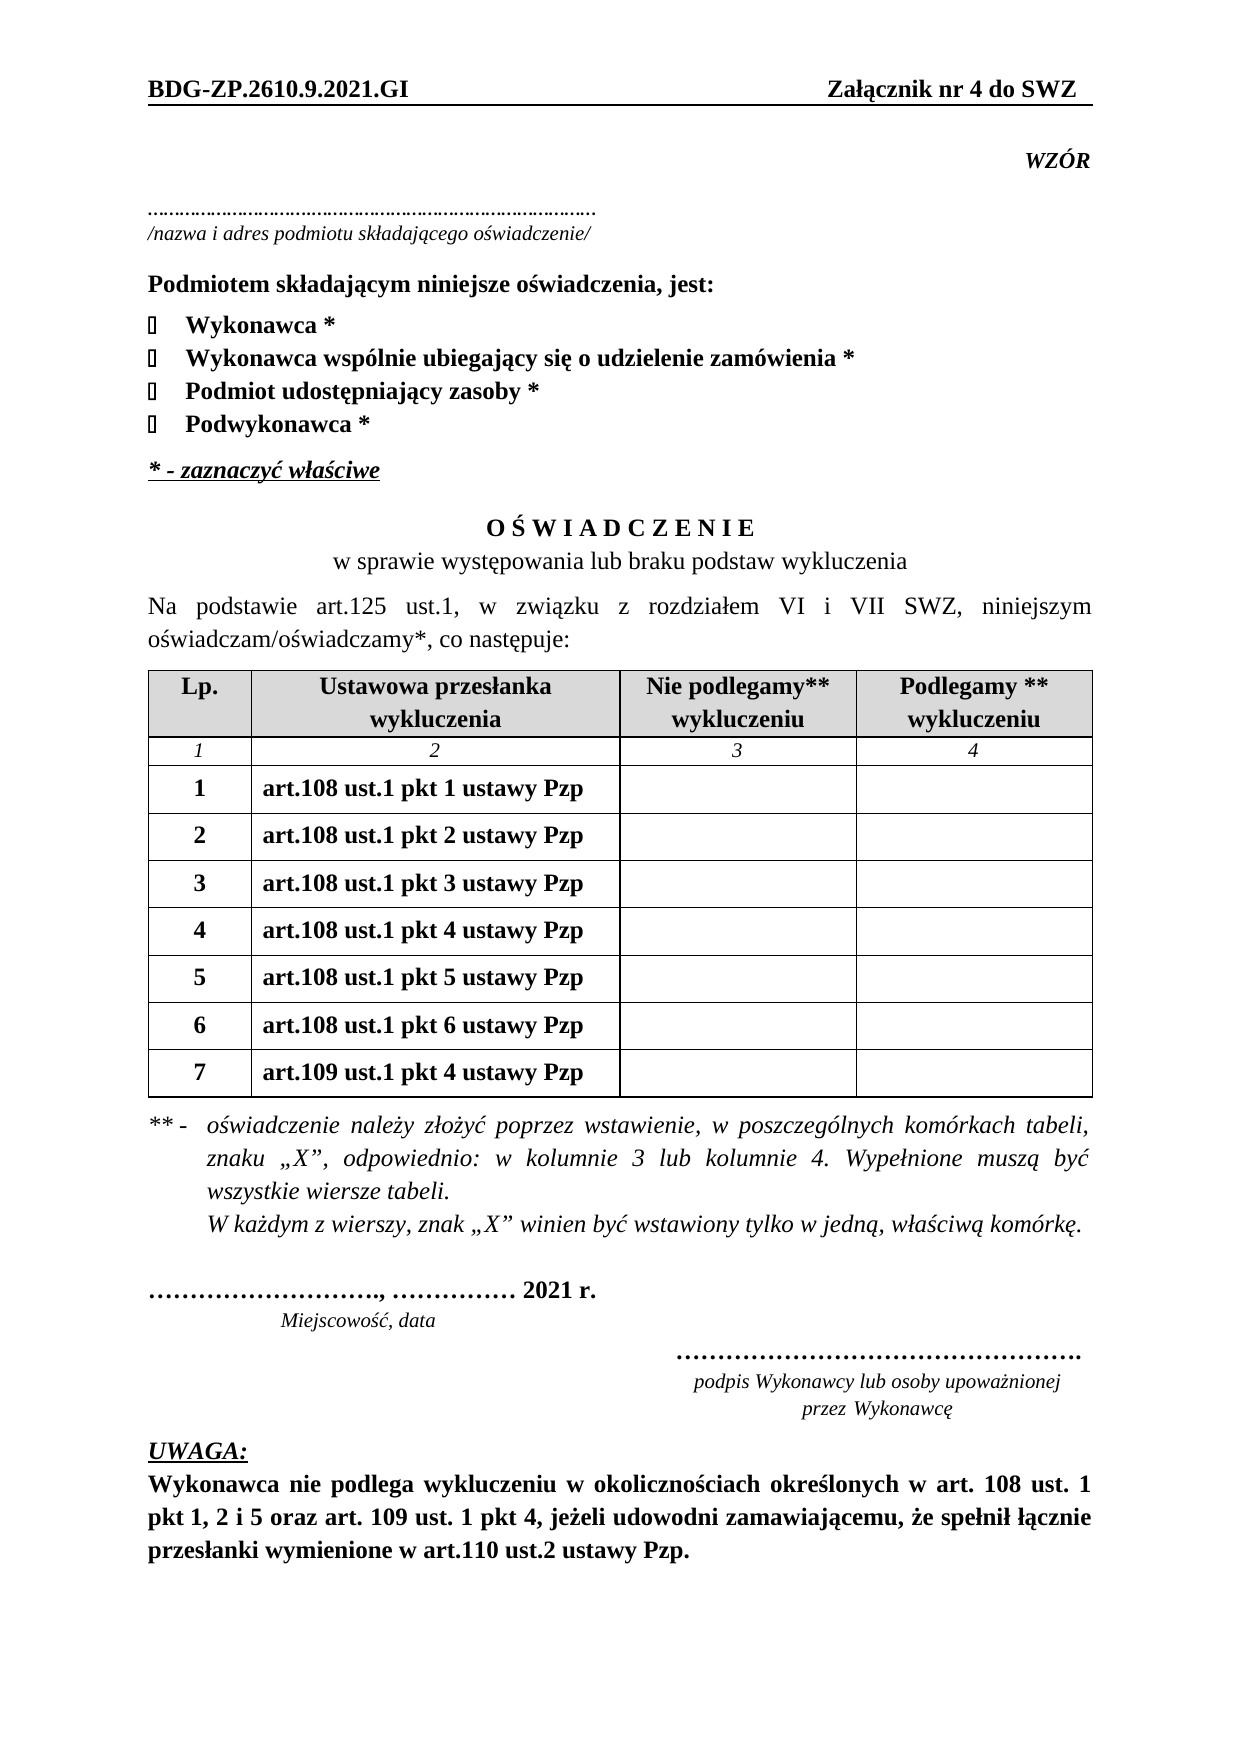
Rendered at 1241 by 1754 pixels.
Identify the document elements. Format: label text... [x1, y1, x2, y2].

text Wykonawca nie podlega wykluczeniu w okolicznościach określonych w art. 108 ust. 1 pkt 1, 2 i 5 oraz art. 109 ust. 1 pkt 4, jeżeli udowodni zamawiającemu, że spełnił łącznie przesłanki wymienione w art.110 ust.2 ustawy Pzp. [148, 1469, 1093, 1564]
table_cell 4 [857, 738, 1092, 765]
table_cell [621, 861, 856, 907]
table_cell [621, 908, 856, 954]
text /nazwa i adres podmiotu składającego oświadczenie/ [148, 221, 1093, 245]
table_cell 1 [149, 766, 251, 813]
text WZÓR [148, 148, 1093, 174]
table_cell [857, 814, 1092, 860]
table_header Lp. [149, 671, 251, 736]
table_cell 1 [149, 738, 251, 765]
table_header Nie podlegamy** wykluczeniu [621, 671, 856, 736]
text ………………………….……………………………………………… [148, 193, 1093, 221]
table_cell art.108 ust.1 pkt 5 ustawy Pzp [252, 956, 619, 1002]
list Podwykonawca * [148, 409, 1093, 438]
table_cell [621, 1050, 856, 1096]
text Miejscowość, data [281, 1308, 1093, 1332]
list Podmiot udostępniający zasoby * [148, 376, 1093, 405]
text Podmiotem składającym niniejsze oświadczenia, jest: [148, 269, 1093, 298]
table_cell [621, 814, 856, 860]
text UWAGA: [148, 1436, 1093, 1465]
table_cell 2 [252, 738, 619, 765]
table_cell art.108 ust.1 pkt 3 ustawy Pzp [252, 861, 619, 907]
list Wykonawca * [148, 310, 1093, 339]
table_header Ustawowa przesłanka wykluczenia [252, 671, 619, 736]
table_cell [857, 1050, 1092, 1096]
table_cell [857, 766, 1092, 813]
text OŚWIADCZENIE [148, 513, 1093, 541]
table_cell [621, 1003, 856, 1049]
text W każdym z wierszy, znak „X” winien być wstawiony tylko w jedną, właściwą komórkę. [207, 1209, 1093, 1238]
table_cell art.108 ust.1 pkt 2 ustawy Pzp [252, 814, 619, 860]
text …………………………………………. [664, 1336, 1093, 1364]
table_cell 7 [149, 1050, 251, 1096]
text * - zaznaczyć właściwe [148, 455, 1093, 483]
table_cell 4 [149, 908, 251, 954]
table_cell [857, 1003, 1092, 1049]
table_cell art.108 ust.1 pkt 6 ustawy Pzp [252, 1003, 619, 1049]
table_cell [621, 766, 856, 813]
table_cell art.108 ust.1 pkt 4 ustawy Pzp [252, 908, 619, 954]
text w sprawie występowania lub braku podstaw wykluczenia [148, 546, 1093, 574]
table_cell 6 [149, 1003, 251, 1049]
table_cell [857, 956, 1092, 1002]
table_cell [857, 908, 1092, 954]
list Wykonawca wspólnie ubiegający się o udzielenie zamówienia * [148, 343, 1093, 372]
table_cell art.108 ust.1 pkt 1 ustawy Pzp [252, 766, 619, 813]
table_cell 5 [149, 956, 251, 1002]
text ………………………., …………… 2021 r. [148, 1275, 1093, 1304]
table_cell art.109 ust.1 pkt 4 ustawy Pzp [252, 1050, 619, 1096]
text podpis Wykonawcy lub osoby upoważnionej przez Wykonawcę [664, 1369, 1093, 1420]
text ** - oświadczenie należy złożyć poprzez wstawienie, w poszczególnych komórkach tabeli, znaku „X”, odpowiednio: w kolumnie 3 lub kolumnie 4. Wypełnione muszą być wszystkie wiersze tabeli. [148, 1110, 1093, 1205]
table_cell [621, 956, 856, 1002]
table_cell [857, 861, 1092, 907]
table_cell 2 [149, 814, 251, 860]
table_cell 3 [621, 738, 856, 765]
table_cell 3 [149, 861, 251, 907]
table_header Podlegamy ** wykluczeniu [857, 671, 1092, 736]
text Na podstawie art.125 ust.1, w związku z rozdziałem VI i VII SWZ, niniejszym oświadczam/oświadczamy*, co następuje: [148, 591, 1093, 653]
